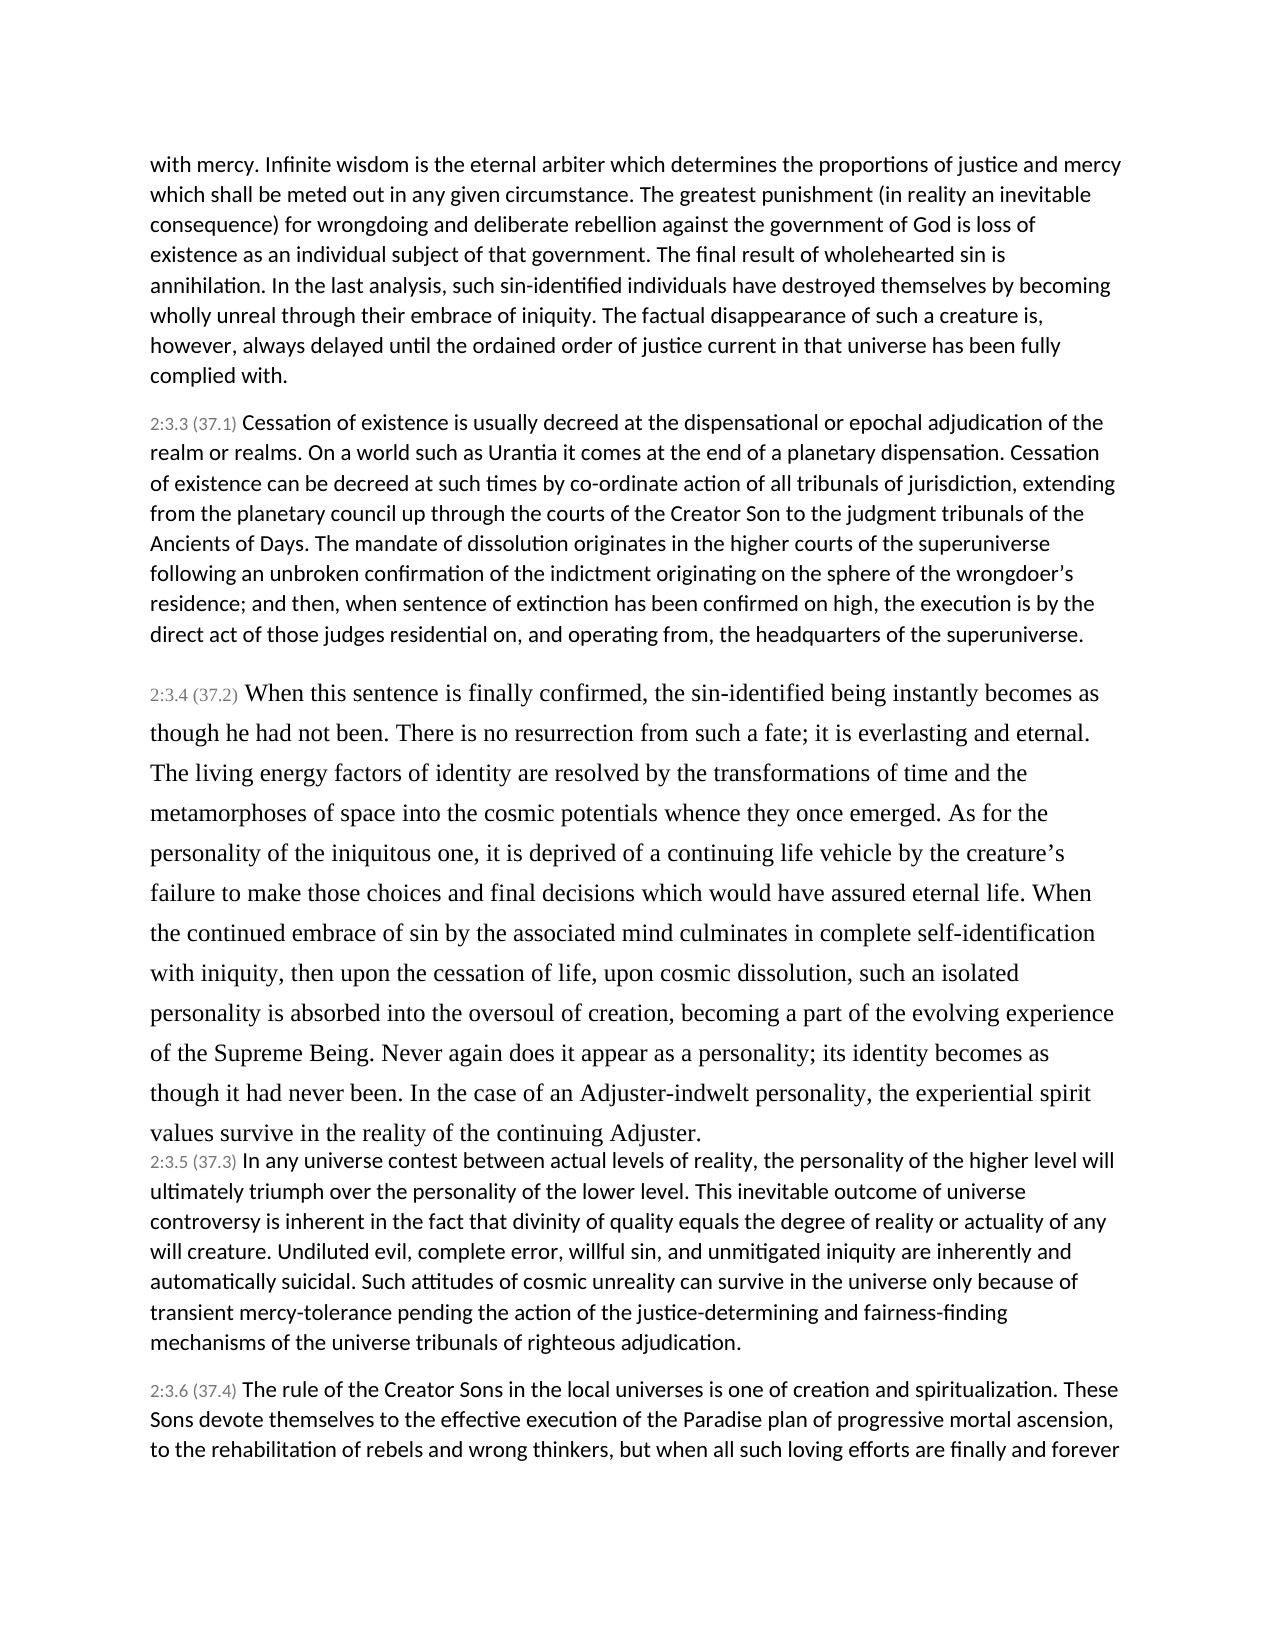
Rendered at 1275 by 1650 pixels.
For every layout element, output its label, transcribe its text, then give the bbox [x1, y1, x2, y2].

text 2:3.3 (37.1) Cessation of existence is usually decreed at the dispensational or epochal adjudication of the realm or realms. On a world such as Urantia it comes at the end of a planetary dispensation. Cessation of existence can be decreed at such times by co-ordinate action of all tribunals of jurisdiction, extending from the planetary council up through the courts of the Creator Son to the judgment tribunals of the Ancients of Days. The mandate of dissolution originates in the higher courts of the superuniverse following an unbroken confirmation of the indictment originating on the sphere of the wrongdoer’s residence; and then, when sentence of extinction has been confirmed on high, the execution is by the direct act of those judges residential on, and operating from, the headquarters of the superuniverse. [150, 408, 1125, 648]
text 2:3.4 (37.2) When this sentence is finally confirmed, the sin-identified being instantly becomes as though he had not been. There is no resurrection from such a fate; it is everlasting and eternal. The living energy factors of identity are resolved by the transformations of time and the metamorphoses of space into the cosmic potentials whence they once emerged. As for the personality of the iniquitous one, it is deprived of a continuing life vehicle by the creature’s failure to make those choices and final decisions which would have assured eternal life. When the continued embrace of sin by the associated mind culminates in complete self-identification with iniquity, then upon the cessation of life, upon cosmic dissolution, such an isolated personality is absorbed into the oversoul of creation, becoming a part of the evolving experience of the Supreme Being. Never again does it appear as a personality; its identity becomes as though it had never been. In the case of an Adjuster-indwelt personality, the experiential spirit values survive in the reality of the continuing Adjuster. [150, 667, 1125, 1147]
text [150, 1375, 1125, 1463]
text 2:3.5 (37.3) In any universe contest between actual levels of reality, the personality of the higher level will ultimately triumph over the personality of the lower level. This inevitable outcome of universe controversy is inherent in the fact that divinity of quality equals the degree of reality or actuality of any will creature. Undiluted evil, complete error, willful sin, and unmitigated iniquity are inherently and automatically suicidal. Such attitudes of cosmic unreality can survive in the universe only because of transient mercy-tolerance pending the action of the justice-determining and fairness-finding mechanisms of the universe tribunals of righteous adjudication. [150, 1147, 1125, 1356]
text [150, 150, 1125, 389]
